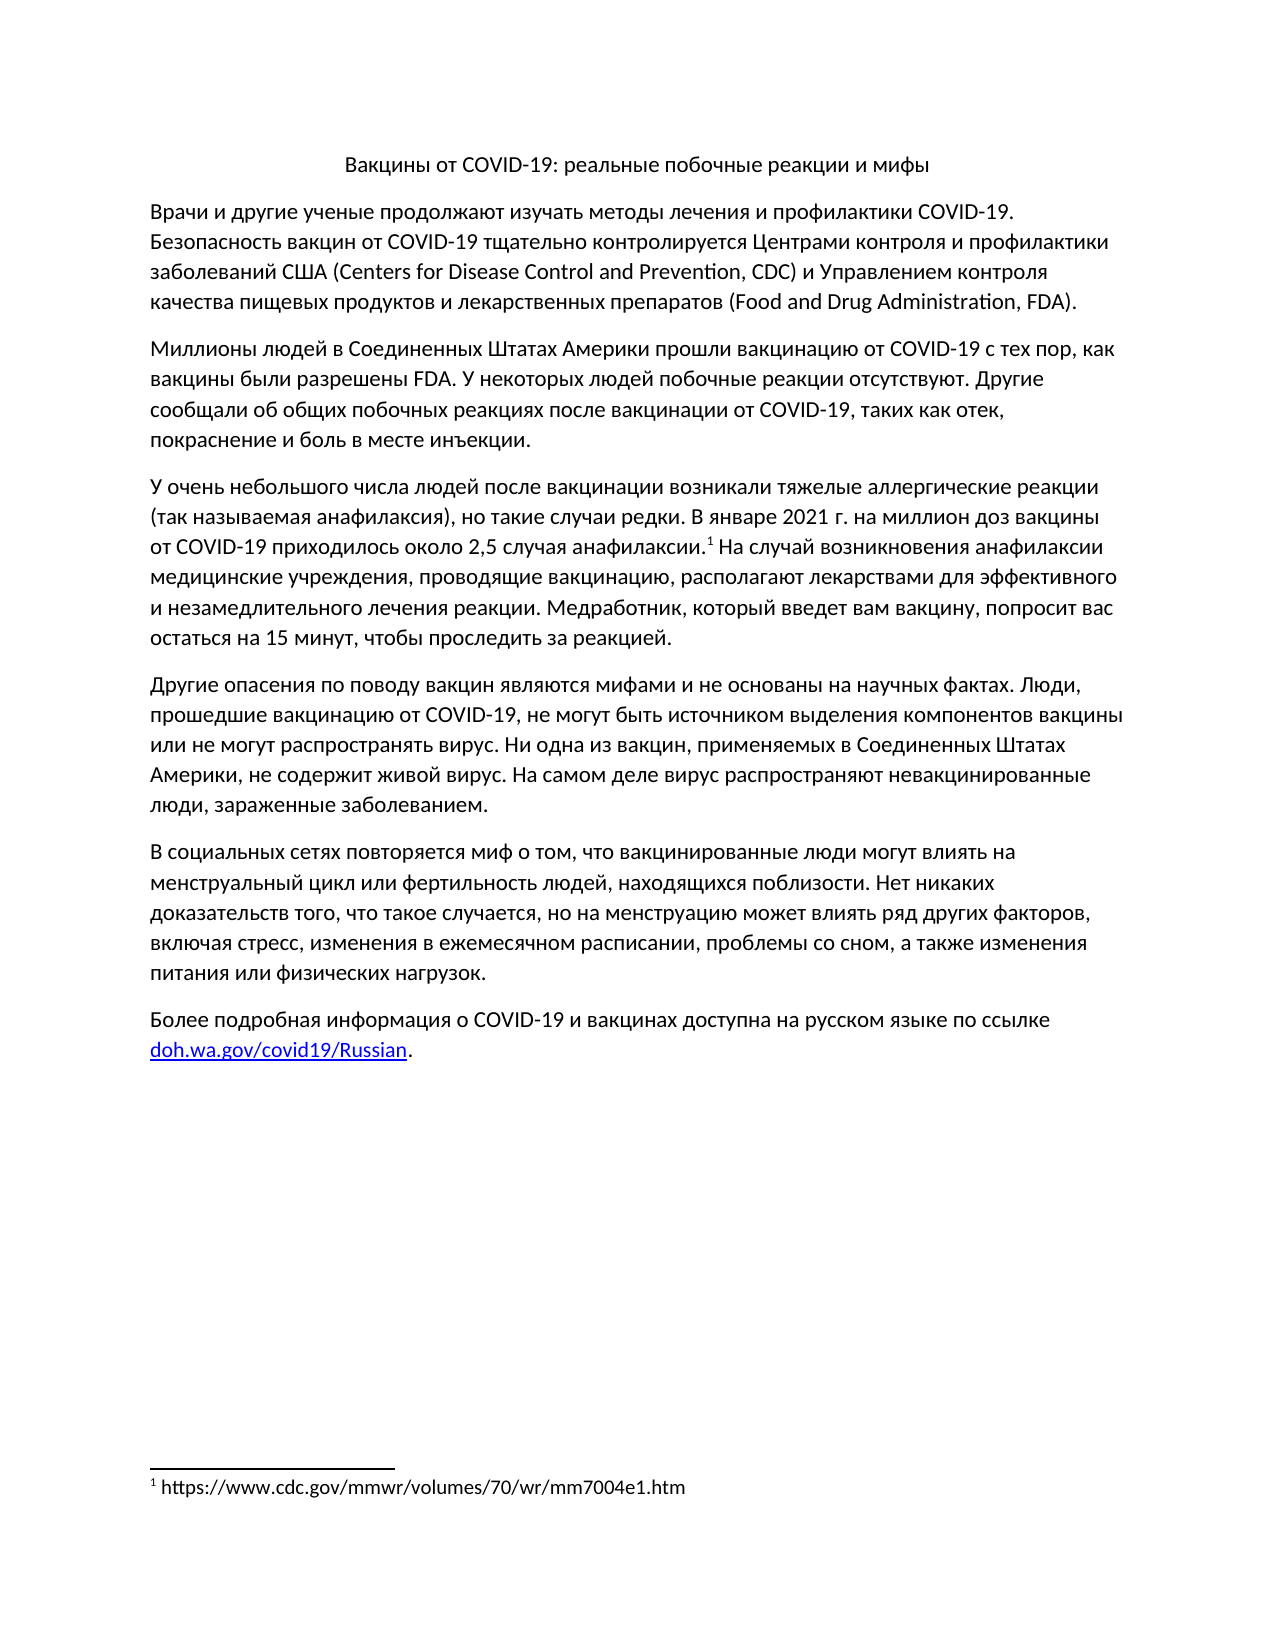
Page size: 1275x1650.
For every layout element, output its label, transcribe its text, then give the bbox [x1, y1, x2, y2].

text Врачи и другие ученые продолжают изучать методы лечения и профилактики COVID-19. Безопасность вакцин от COVID-19 тщательно контролируется Центрами контроля и профилактики заболеваний США (Centers for Disease Control and Prevention, CDC) и Управлением контроля качества пищевых продуктов и лекарственных препаратов (Food and Drug Administration, FDA). [150, 197, 1125, 316]
text Вакцины от COVID-19: реальные побочные реакции и мифы [150, 150, 1125, 178]
text Другие опасения по поводу вакцин являются мифами и не основаны на научных фактах. Люди, прошедшие вакцинацию от COVID-19, не могут быть источником выделения компонентов вакцины или не могут распространять вирус. Ни одна из вакцин, применяемых в Соединенных Штатах Америки, не содержит живой вирус. На самом деле вирус распространяют невакцинированные люди, зараженные заболеванием. [150, 670, 1125, 819]
text Более подробная информация о COVID-19 и вакцинах доступна на русском языке по ссылке doh.wa.gov/covid19/Russian. [150, 1005, 1125, 1063]
text В социальных сетях повторяется миф о том, что вакцинированные люди могут влиять на менструальный цикл или фертильность людей, находящихся поблизости. Нет никаких доказательств того, что такое случается, но на менструацию может влиять ряд других факторов, включая стресс, изменения в ежемесячном расписании, проблемы со сном, а также изменения питания или физических нагрузок. [150, 837, 1125, 986]
text У очень небольшого числа людей после вакцинации возникали тяжелые аллергические реакции (так называемая анафилаксия), но такие случаи редки. В январе 2021 г. на миллион доз вакцины от COVID-19 приходилось около 2,5 случая анафилаксии. На случай возникновения анафилаксии медицинские учреждения, проводящие вакцинацию, располагают лекарствами для эффективного и незамедлительного лечения реакции. Медработник, который введет вам вакцину, попросит вас остаться на 15 минут, чтобы проследить за реакцией. [150, 472, 1125, 651]
text Миллионы людей в Соединенных Штатах Америки прошли вакцинацию от COVID-19 с тех пор, как вакцины были разрешены FDA. У некоторых людей побочные реакции отсутствуют. Другие сообщали об общих побочных реакциях после вакцинации от COVID-19, таких как отек, покраснение и боль в месте инъекции. [150, 334, 1125, 453]
